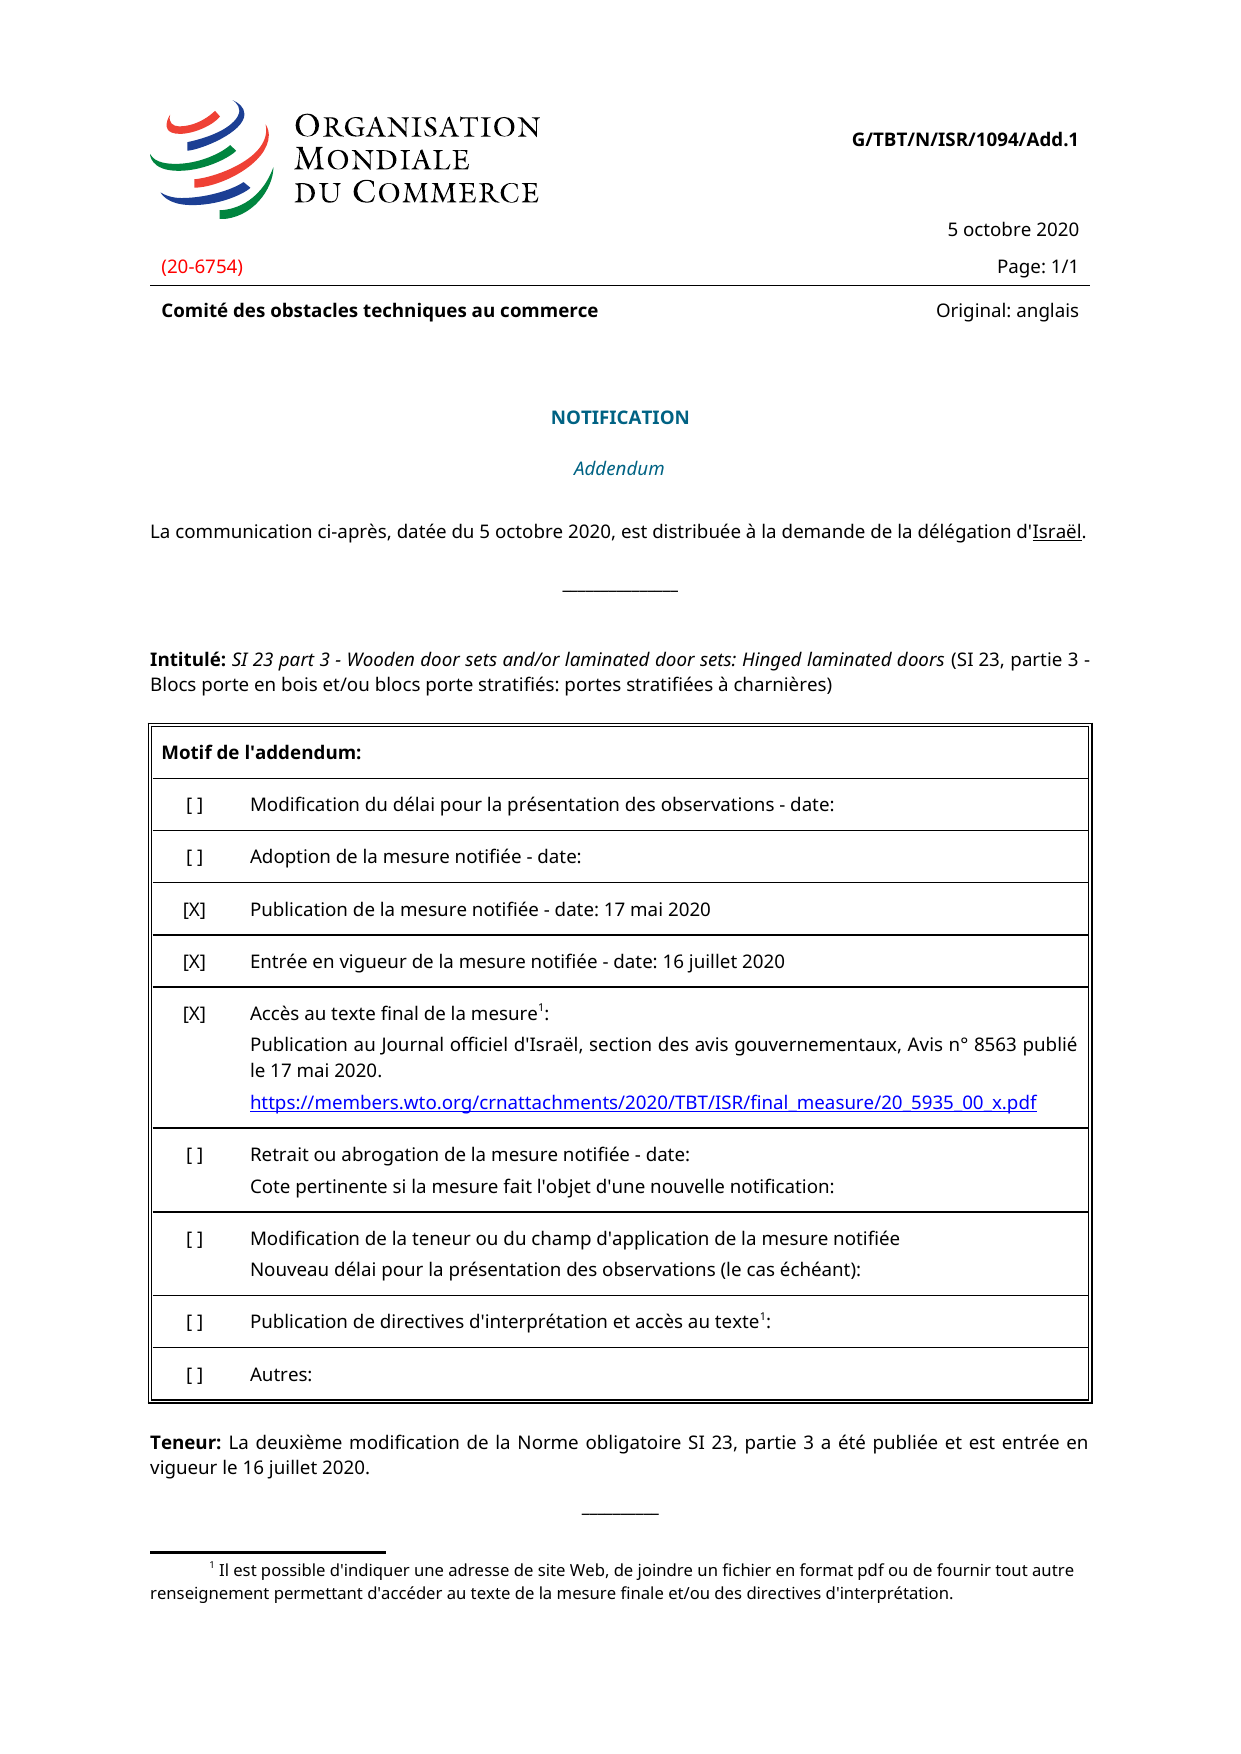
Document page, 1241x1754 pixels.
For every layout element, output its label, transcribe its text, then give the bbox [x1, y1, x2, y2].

title Addendum [150, 455, 1090, 481]
text _______________ [150, 569, 1090, 595]
title NOTIFICATION [150, 405, 1090, 430]
text La communication ci-après, datée du 5 octobre 2020, est distribuée à la demande de la délégation d'Israël. [150, 518, 1090, 544]
table_cell [ ] [152, 1348, 238, 1399]
table_cell [X] [152, 935, 238, 986]
table_cell Entrée en vigueur de la mesure notifiée - date: 16 juillet 2020 [239, 936, 1088, 986]
table_cell [ ] [152, 1128, 238, 1211]
table_cell Publication de directives d'interprétation et accès au texte1: [239, 1296, 1088, 1347]
table_cell [ ] [152, 1212, 238, 1295]
table_cell [X] [152, 987, 238, 1127]
table_cell Adoption de la mesure notifiée - date: [239, 831, 1088, 882]
table_cell [X] [152, 883, 238, 934]
text __________ [150, 1493, 1090, 1518]
text Intitulé: SI 23 part 3 - Wooden door sets and/or laminated door sets: Hinged laminated doors (SI 23, partie 3 - Blocs porte en bois et/ou blocs porte stratifiés: portes stratifiées à charnières) [150, 646, 1090, 697]
table_cell [ ] [152, 1296, 238, 1347]
table_cell [ ] [152, 779, 238, 830]
table_cell Publication de la mesure notifiée - date: 17 mai 2020 [239, 883, 1088, 934]
table_cell [ ] [152, 831, 238, 882]
table_header Motif de l'addendum: [152, 727, 1088, 778]
table_cell Modification du délai pour la présentation des observations - date: [239, 779, 1088, 830]
text Teneur: La deuxième modification de la Norme obligatoire SI 23, partie 3 a été publiée et est entrée en vigueur le 16 juillet 2020. [150, 1429, 1090, 1480]
table_cell Modification de la teneur ou du champ d'application de la mesure notifiée Nouveau délai pour la présentation des observations (le cas échéant): [239, 1213, 1088, 1295]
table_cell Accès au texte final de la mesure: Publication au Journal officiel d'Israël, section des avis gouvernementaux, Avis n° 8563 publié le 17 mai 2020. https://members.wto.org/crnattachments/2020/TBT/ISR/final_measure/20_5935_00_x.pdf [239, 988, 1088, 1127]
table_cell Autres: [239, 1348, 1088, 1399]
table_cell Retrait ou abrogation de la mesure notifiée - date: Cote pertinente si la mesure fait l'objet d'une nouvelle notification: [239, 1129, 1088, 1211]
